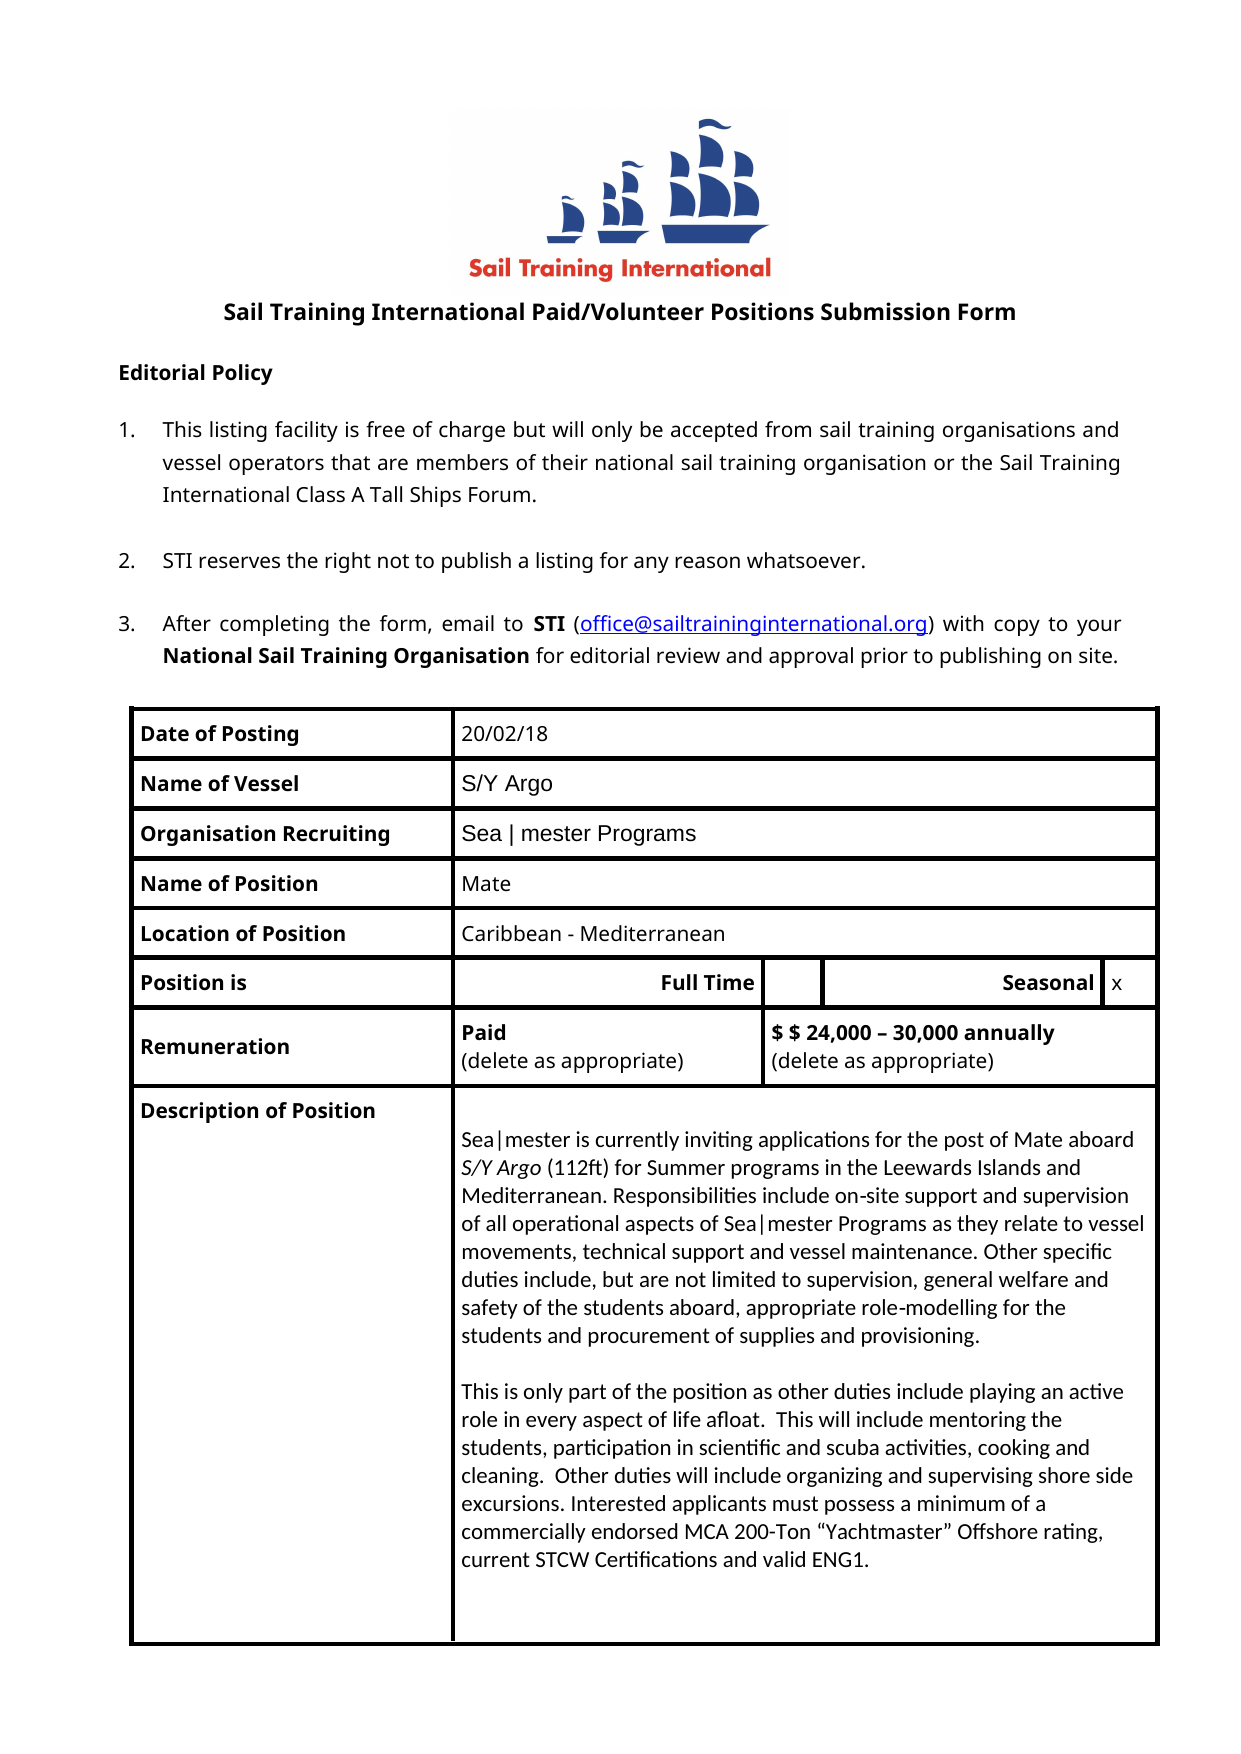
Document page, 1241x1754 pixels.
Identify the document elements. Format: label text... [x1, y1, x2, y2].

text Sail Training International Paid/Volunteer Positions Submission Form [118, 296, 1122, 327]
table_cell Sea | mester Programs [455, 811, 1155, 856]
table_cell Caribbean - Mediterranean [455, 910, 1155, 955]
table_cell Remuneration [134, 1010, 451, 1083]
table_header Date of Posting [134, 711, 451, 756]
list STI reserves the right not to publish a listing for any reason whatsoever. [118, 546, 1122, 574]
table_cell [765, 960, 820, 1005]
table_cell Paid (delete as appropriate) [455, 1010, 761, 1083]
table_cell S/Y Argo [455, 761, 1155, 806]
table_cell Location of Position [134, 910, 451, 955]
table_cell Mate [455, 861, 1155, 906]
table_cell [134, 1088, 451, 1641]
text Editorial Policy [118, 358, 1122, 387]
table_header 20/02/18 [455, 711, 1155, 756]
table_cell $ $ 24,000 – 30,000 annually (delete as appropriate) [765, 1010, 1155, 1083]
picture [450, 107, 790, 296]
table_cell Name of Position [134, 861, 451, 906]
table_cell Position is [134, 960, 451, 1005]
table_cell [455, 1088, 1155, 1641]
list After completing the form, email to STI (office@sailtraininginternational.org) with copy to your National Sail Training Organisation for editorial review and approval prior to publishing on site. [118, 609, 1122, 670]
table_cell Seasonal [825, 960, 1100, 1005]
table_cell x [1105, 960, 1155, 1005]
table_cell Organisation Recruiting [134, 811, 451, 856]
table_cell Full Time [455, 960, 761, 1005]
table_cell Name of Vessel [134, 761, 451, 806]
list This listing facility is free of charge but will only be accepted from sail training organisations and vessel operators that are members of their national sail training organisation or the Sail Training International Class A Tall Ships Forum. [118, 415, 1122, 509]
